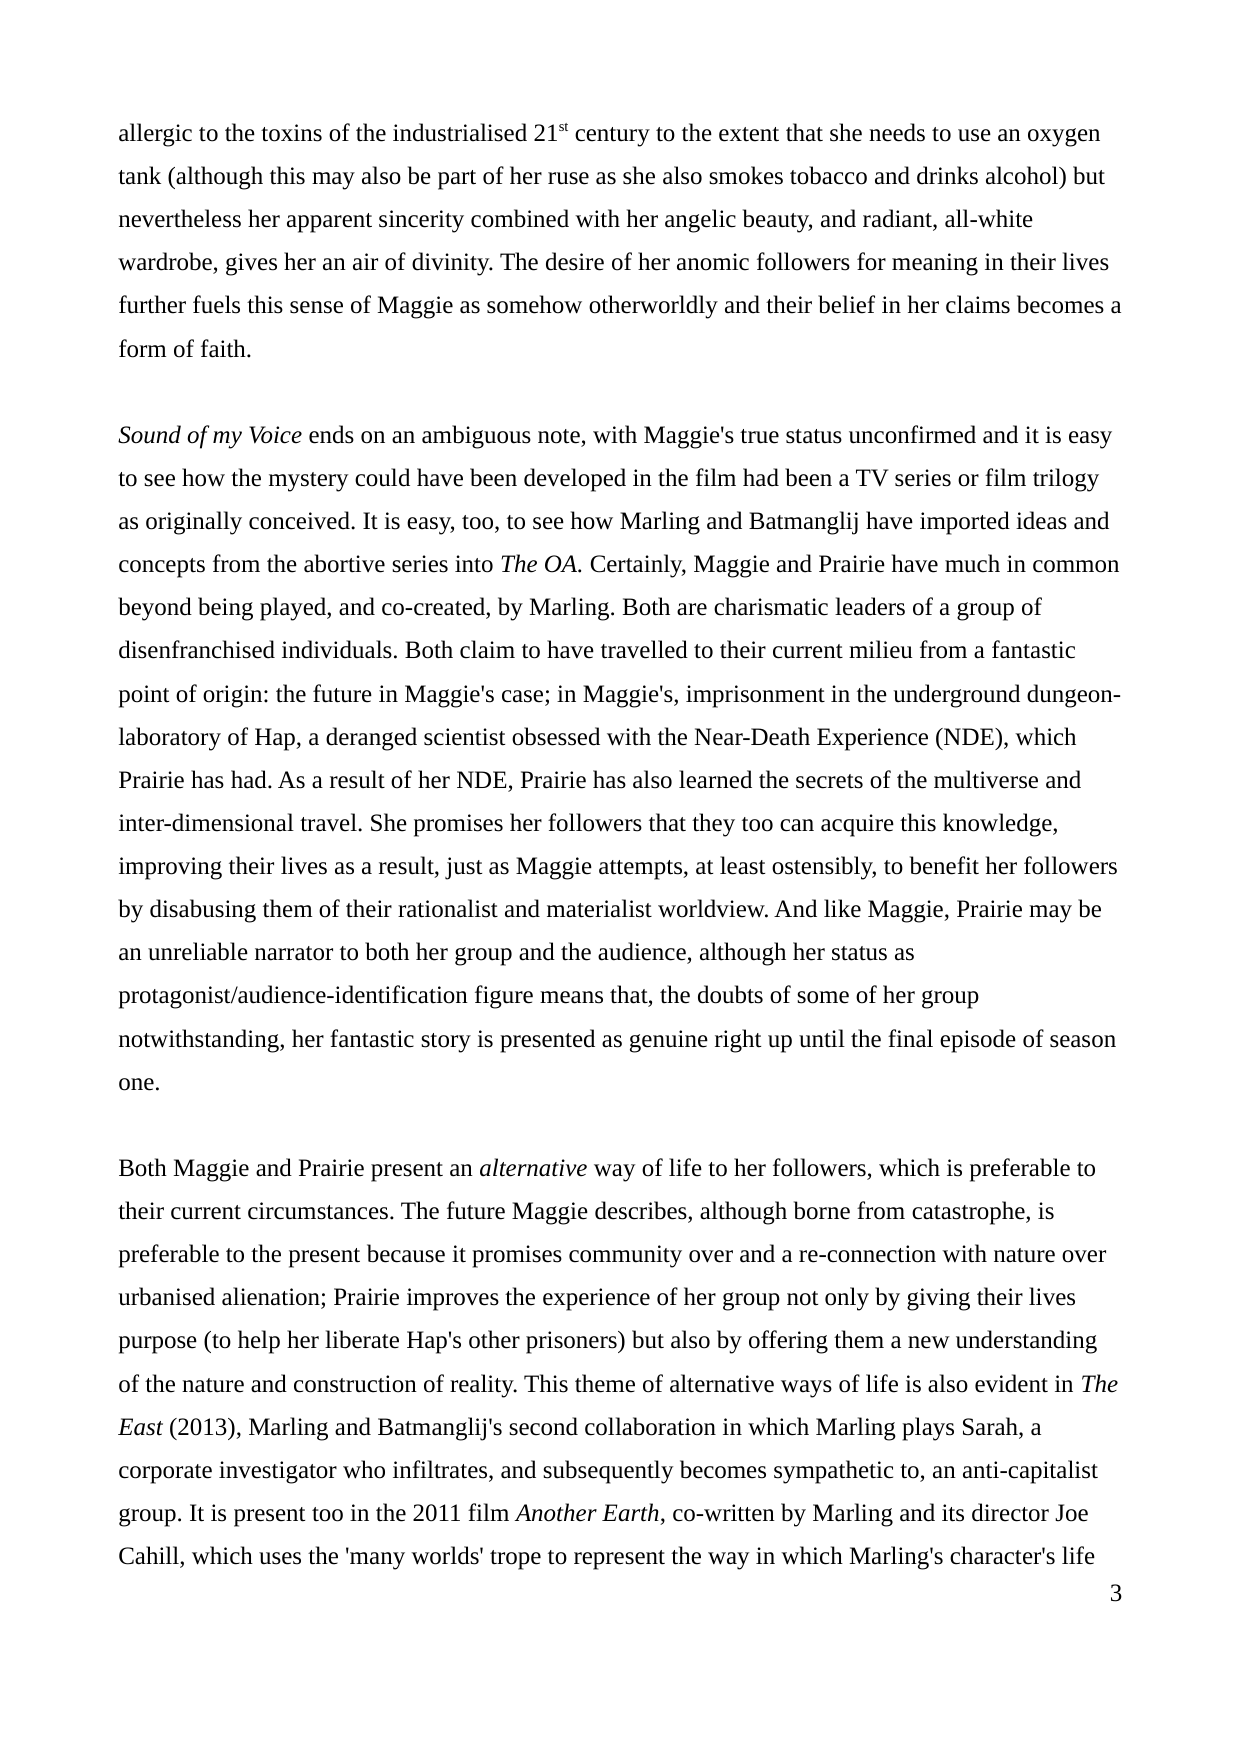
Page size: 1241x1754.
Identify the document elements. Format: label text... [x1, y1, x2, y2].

text Sound of my Voice ends on an ambiguous note, with Maggie's true status unconfirmed and it is easy to see how the mystery could have been developed in the film had been a TV series or film trilogy as originally conceived. It is easy, too, to see how Marling and Batmanglij have imported ideas and concepts from the abortive series into The OA. Certainly, Maggie and Prairie have much in common beyond being played, and co-created, by Marling. Both are charismatic leaders of a group of disenfranchised individuals. Both claim to have travelled to their current milieu from a fantastic point of origin: the future in Maggie's case; in Maggie's, imprisonment in the underground dungeon-laboratory of Hap, a deranged scientist obsessed with the Near-Death Experience (NDE), which Prairie has had. As a result of her NDE, Prairie has also learned the secrets of the multiverse and inter-dimensional travel. She promises her followers that they too can acquire this knowledge, improving their lives as a result, just as Maggie attempts, at least ostensibly, to benefit her followers by disabusing them of their rationalist and materialist worldview. And like Maggie, Prairie may be an unreliable narrator to both her group and the audience, although her status as protagonist/audience-identification figure means that, the doubts of some of her group notwithstanding, her fantastic story is presented as genuine right up until the final episode of season one. [118, 420, 1122, 1096]
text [118, 118, 1122, 362]
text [118, 1153, 1122, 1570]
